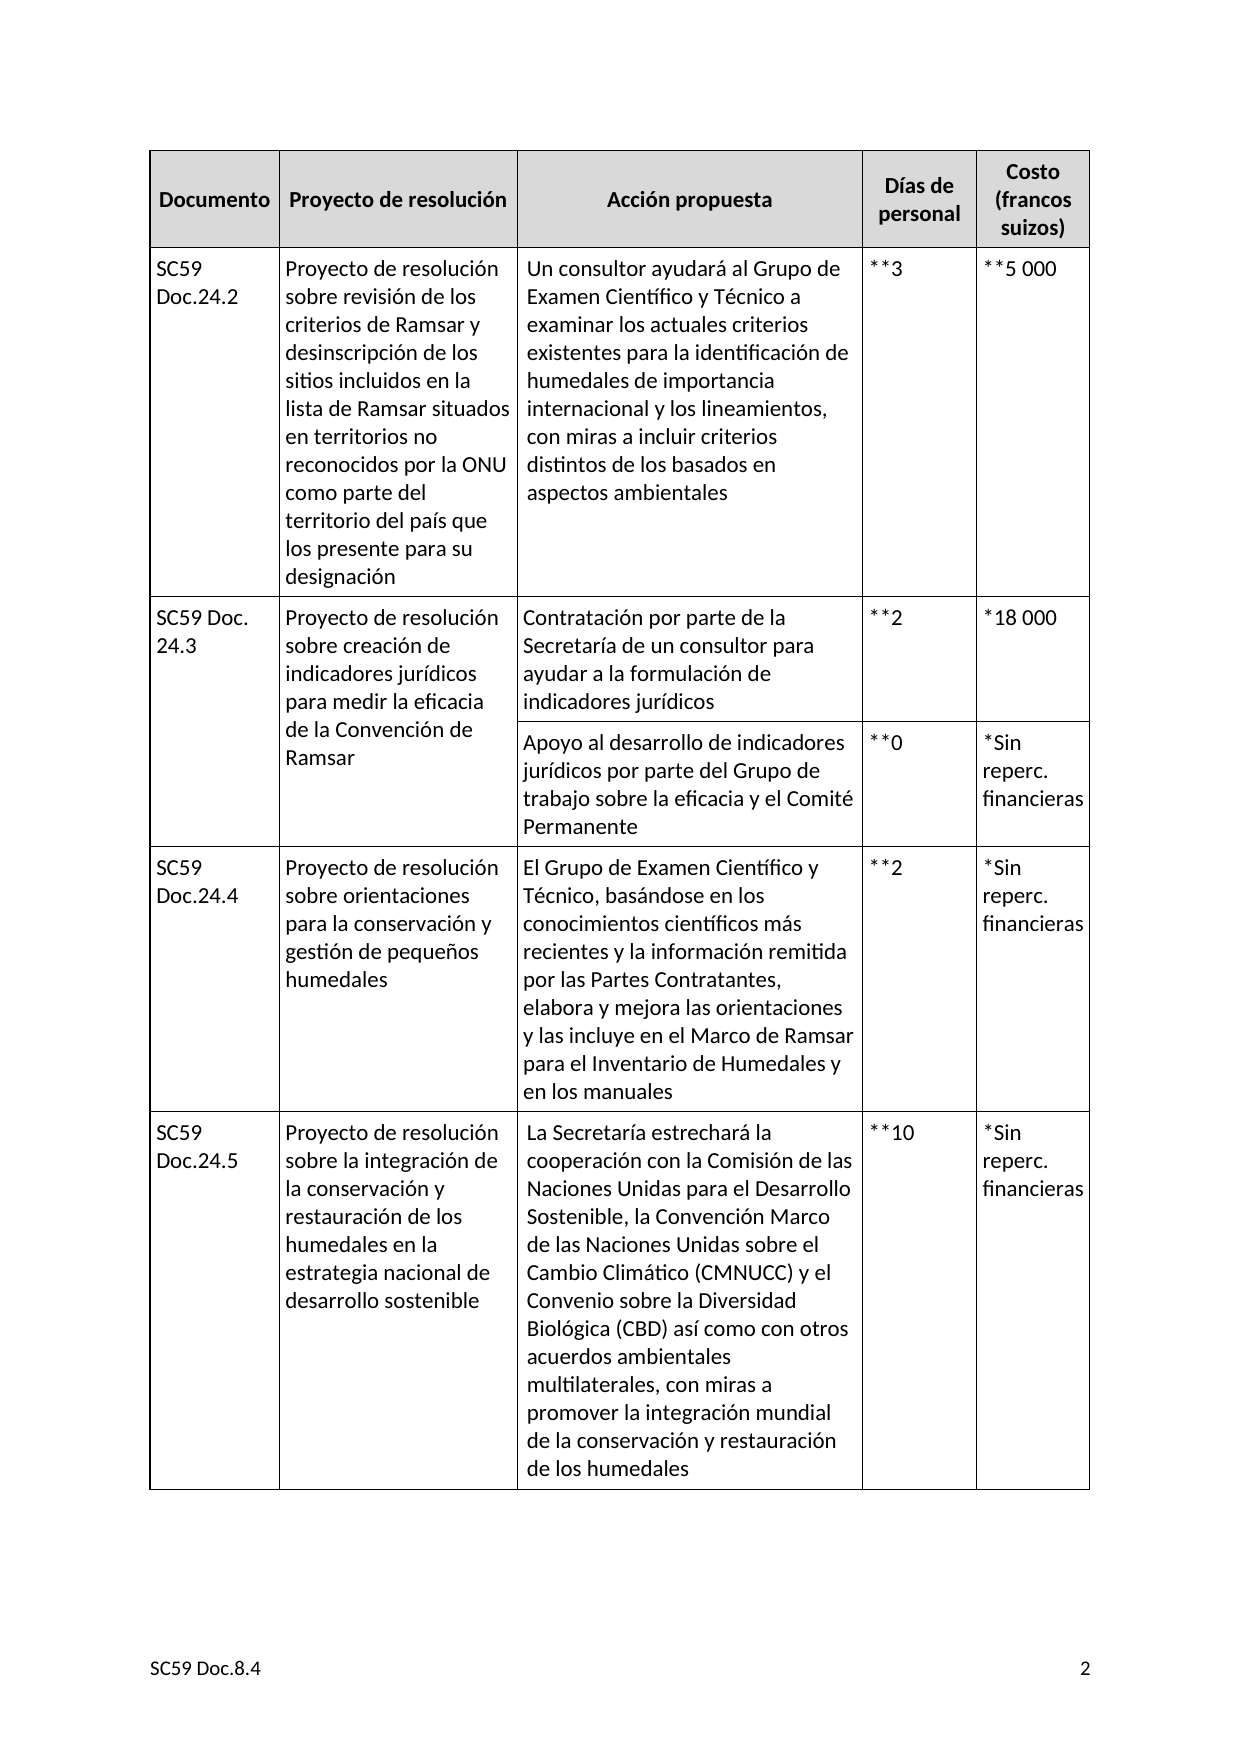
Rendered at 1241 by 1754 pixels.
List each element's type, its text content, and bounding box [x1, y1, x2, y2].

table_header Documento [151, 151, 279, 247]
table_cell Proyecto de resolución sobre la integración de la conservación y restauración de los humedales en la estrategia nacional de desarrollo sostenible [280, 1112, 517, 1488]
table_cell **0 [863, 722, 976, 846]
table_cell Proyecto de resolución sobre revisión de los criterios de Ramsar y desinscripción de los sitios incluidos en la lista de Ramsar situados en territorios no reconocidos por la ONU como parte del territorio del país que los presente para su designación [280, 248, 517, 596]
table_header Proyecto de resolución [280, 151, 517, 247]
table_cell Apoyo al desarrollo de indicadores jurídicos por parte del Grupo de trabajo sobre la eficacia y el Comité Permanente [518, 722, 862, 846]
table_header Días de personal [863, 151, 976, 247]
table_cell **2 [863, 847, 976, 1111]
table_cell *Sin reperc. financieras [977, 722, 1089, 846]
table_cell SC59 Doc.24.5 [151, 1112, 279, 1488]
table_cell **3 [863, 248, 976, 596]
table_cell Proyecto de resolución sobre creación de indicadores jurídicos para medir la eficacia de la Convención de Ramsar [280, 597, 517, 846]
table_header Acción propuesta [518, 151, 862, 247]
table_cell *Sin reperc. financieras [977, 847, 1089, 1111]
table_cell **10 [863, 1112, 976, 1488]
table_cell SC59 Doc.24.4 [151, 847, 279, 1111]
table_cell **2 [863, 597, 976, 721]
table_cell SC59 Doc. 24.3 [151, 597, 279, 846]
table_cell El Grupo de Examen Científico y Técnico, basándose en los conocimientos científicos más recientes y la información remitida por las Partes Contratantes, elabora y mejora las orientaciones y las incluye en el Marco de Ramsar para el Inventario de Humedales y en los manuales [518, 847, 862, 1111]
table_cell *18 000 [977, 597, 1089, 721]
table_cell SC59 Doc.24.2 [151, 248, 279, 596]
table_cell *Sin reperc. financieras [977, 1112, 1089, 1488]
table_header Costo (francos suizos) [977, 151, 1089, 247]
table_cell Un consultor ayudará al Grupo de Examen Científico y Técnico a examinar los actuales criterios existentes para la identificación de humedales de importancia internacional y los lineamientos, con miras a incluir criterios distintos de los basados en aspectos ambientales [518, 248, 862, 596]
table_cell Contratación por parte de la Secretaría de un consultor para ayudar a la formulación de indicadores jurídicos [518, 597, 862, 721]
table_cell **5 000 [977, 248, 1089, 596]
table_cell Proyecto de resolución sobre orientaciones para la conservación y gestión de pequeños humedales [280, 847, 517, 1111]
table_cell La Secretaría estrechará la cooperación con la Comisión de las Naciones Unidas para el Desarrollo Sostenible, la Convención Marco de las Naciones Unidas sobre el Cambio Climático (CMNUCC) y el Convenio sobre la Diversidad Biológica (CBD) así como con otros acuerdos ambientales multilaterales, con miras a promover la integración mundial de la conservación y restauración de los humedales [518, 1112, 862, 1488]
